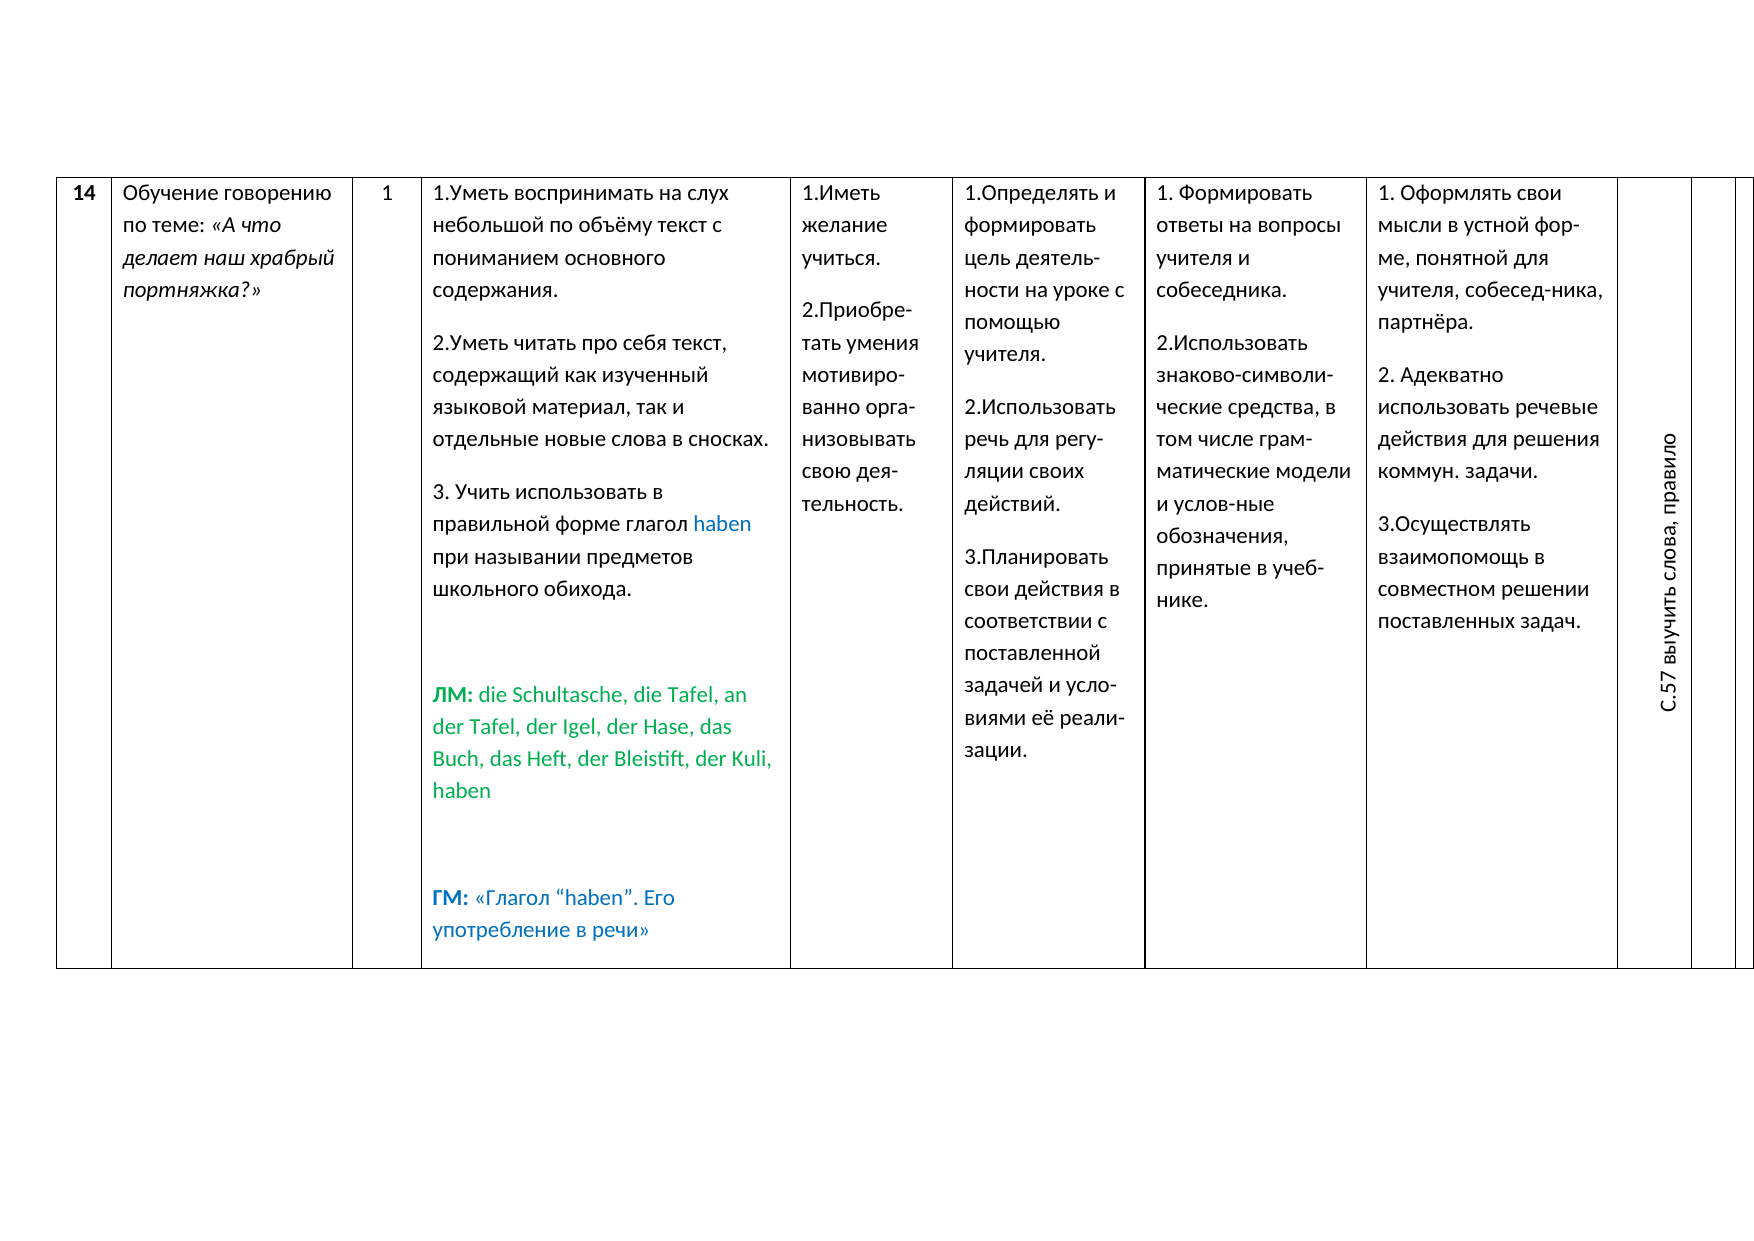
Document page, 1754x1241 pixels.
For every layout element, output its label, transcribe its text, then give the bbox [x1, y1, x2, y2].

table_cell 1. Формировать ответы на вопросы учителя и собеседника. 2.Использовать знаково-символи-ческие средства, в том числе грам-матические модели и услов-ные обозначения, принятые в учеб-нике. [1146, 178, 1366, 967]
table_cell 1.Уметь воспринимать на слух небольшой по объёму текст с пониманием основного содержания. 2.Уметь читать про себя текст, содержащий как изученный языковой материал, так и отдельные новые слова в сносках. 3. Учить использовать в правильной форме глагол haben при назывании предметов школьного обихода. ЛМ: die Schultasche, die Tafel, an der Tafel, der Igel, der Hase, das Buch, das Heft, der Bleistift, der Kuli, haben ГМ: «Глагол “haben”. Его употребление в речи» [422, 178, 790, 967]
table_cell 14 [57, 178, 111, 967]
table_cell [1736, 178, 1753, 967]
table_cell 1 [353, 178, 421, 967]
table_cell 1. Оформлять свои мысли в устной фор-ме, понятной для учителя, собесед-ника, партнёра. 2. Адекватно использовать речевые действия для решения коммун. задачи. 3.Осуществлять взаимопомощь в совместном решении поставленных задач. [1367, 178, 1617, 967]
table_cell Обучение говорению по теме: «А что делает наш храбрый портняжка?» [112, 178, 352, 967]
table_cell С.57 выучить слова, правило [1618, 178, 1691, 967]
table_cell 1.Иметь желание учиться. 2.Приобре-тать умения мотивиро-ванно орга-низовывать свою дея-тельность. [791, 178, 952, 967]
table_cell [1692, 178, 1735, 967]
table_cell 1.Определять и формировать цель деятель-ности на уроке с помощью учителя. 2.Использовать речь для регу-ляции своих действий. 3.Планировать свои действия в соответствии с поставленной задачей и усло-виями её реали-зации. [953, 178, 1144, 967]
